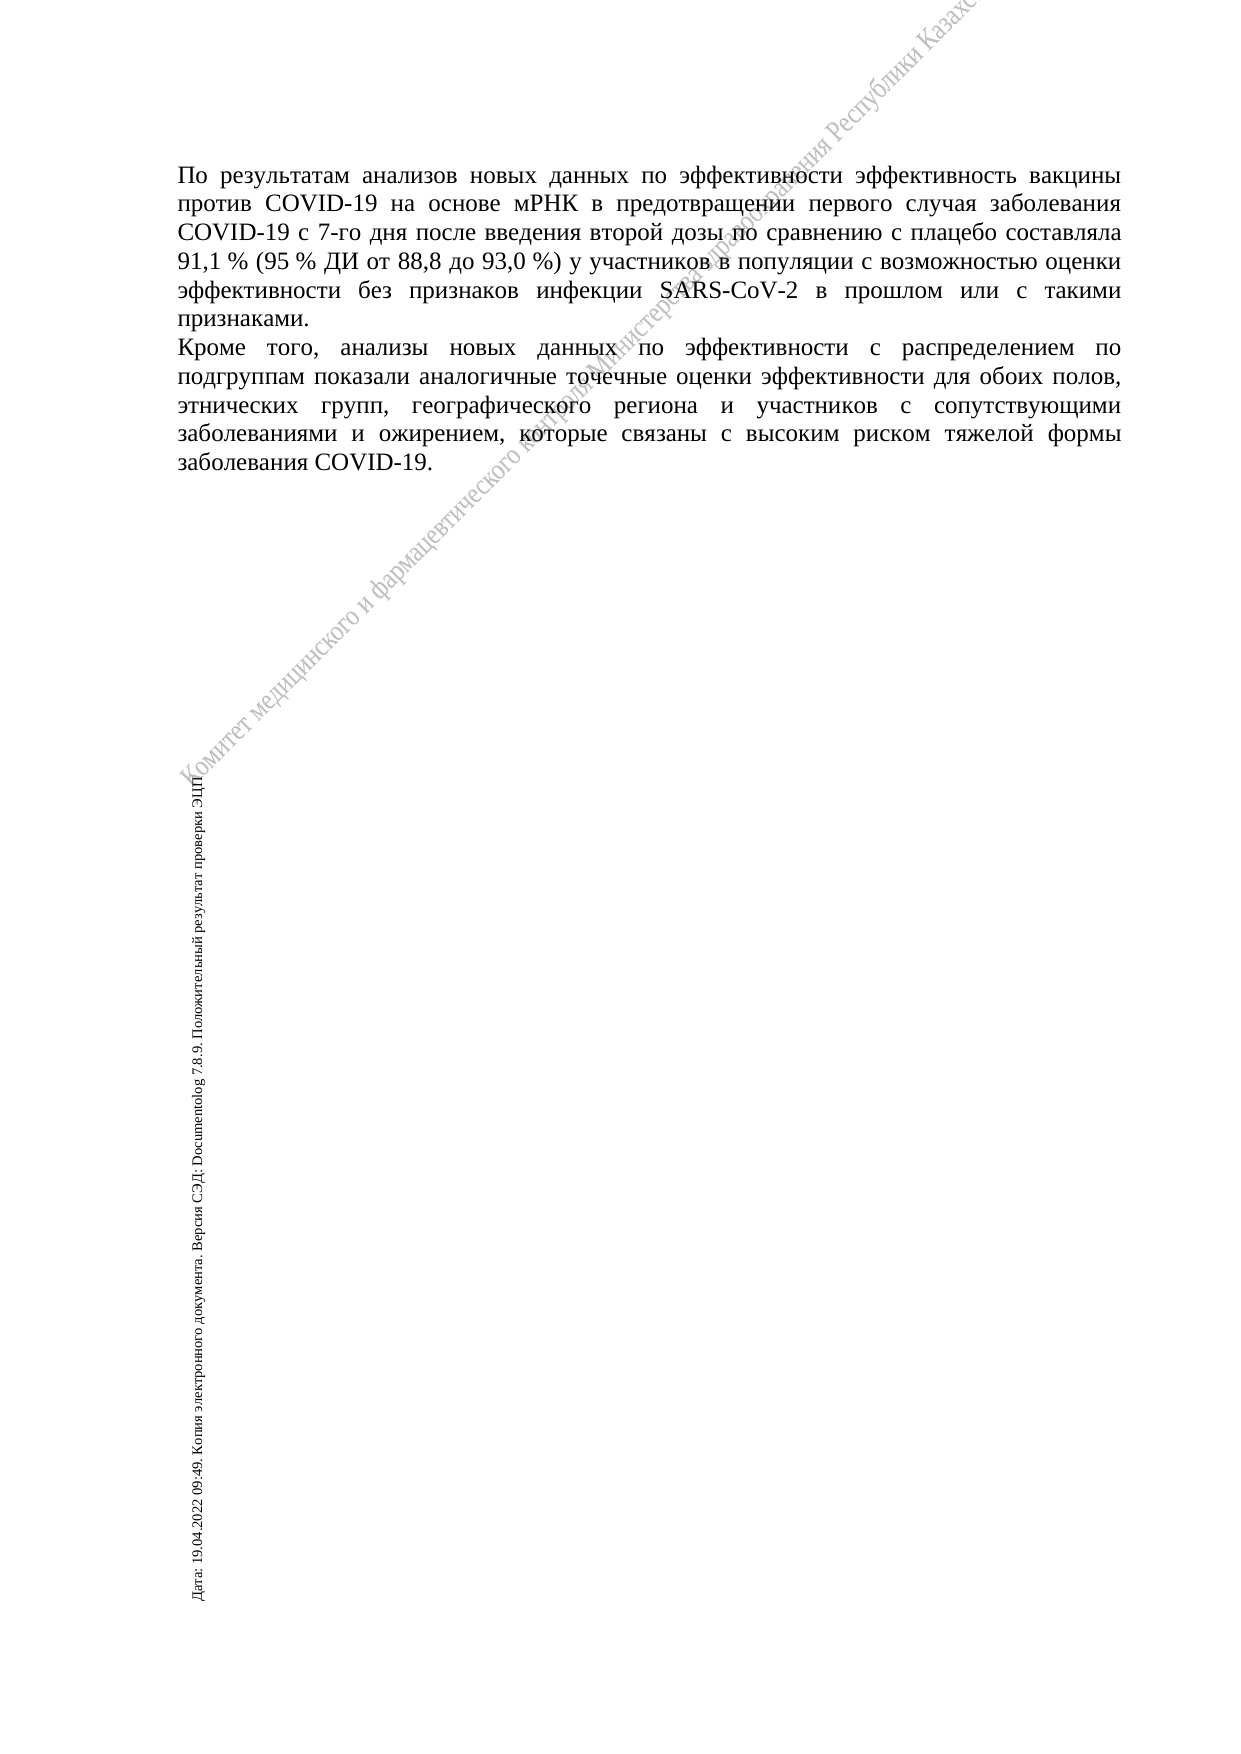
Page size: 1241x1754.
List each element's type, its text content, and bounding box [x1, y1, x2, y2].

text Кроме того, анализы новых данных по эффективности с распределением по подгруппам показали аналогичные точечные оценки эффективности для обоих полов, этнических групп, географического региона и участников с сопутствующими заболеваниями и ожирением, которые связаны с высоким риском тяжелой формы заболевания COVID-19. [177, 332, 1122, 476]
text По результатам анализов новых данных по эффективности эффективность вакцины против COVID-19 на основе мРНК в предотвращении первого случая заболевания COVID-19 с 7-го дня после введения второй дозы по сравнению с плацебо составляла 91,1 % (95 % ДИ от 88,8 до 93,0 %) у участников в популяции с возможностью оценки эффективности без признаков инфекции SARS-CoV-2 в прошлом или с такими признаками. [177, 160, 1122, 332]
